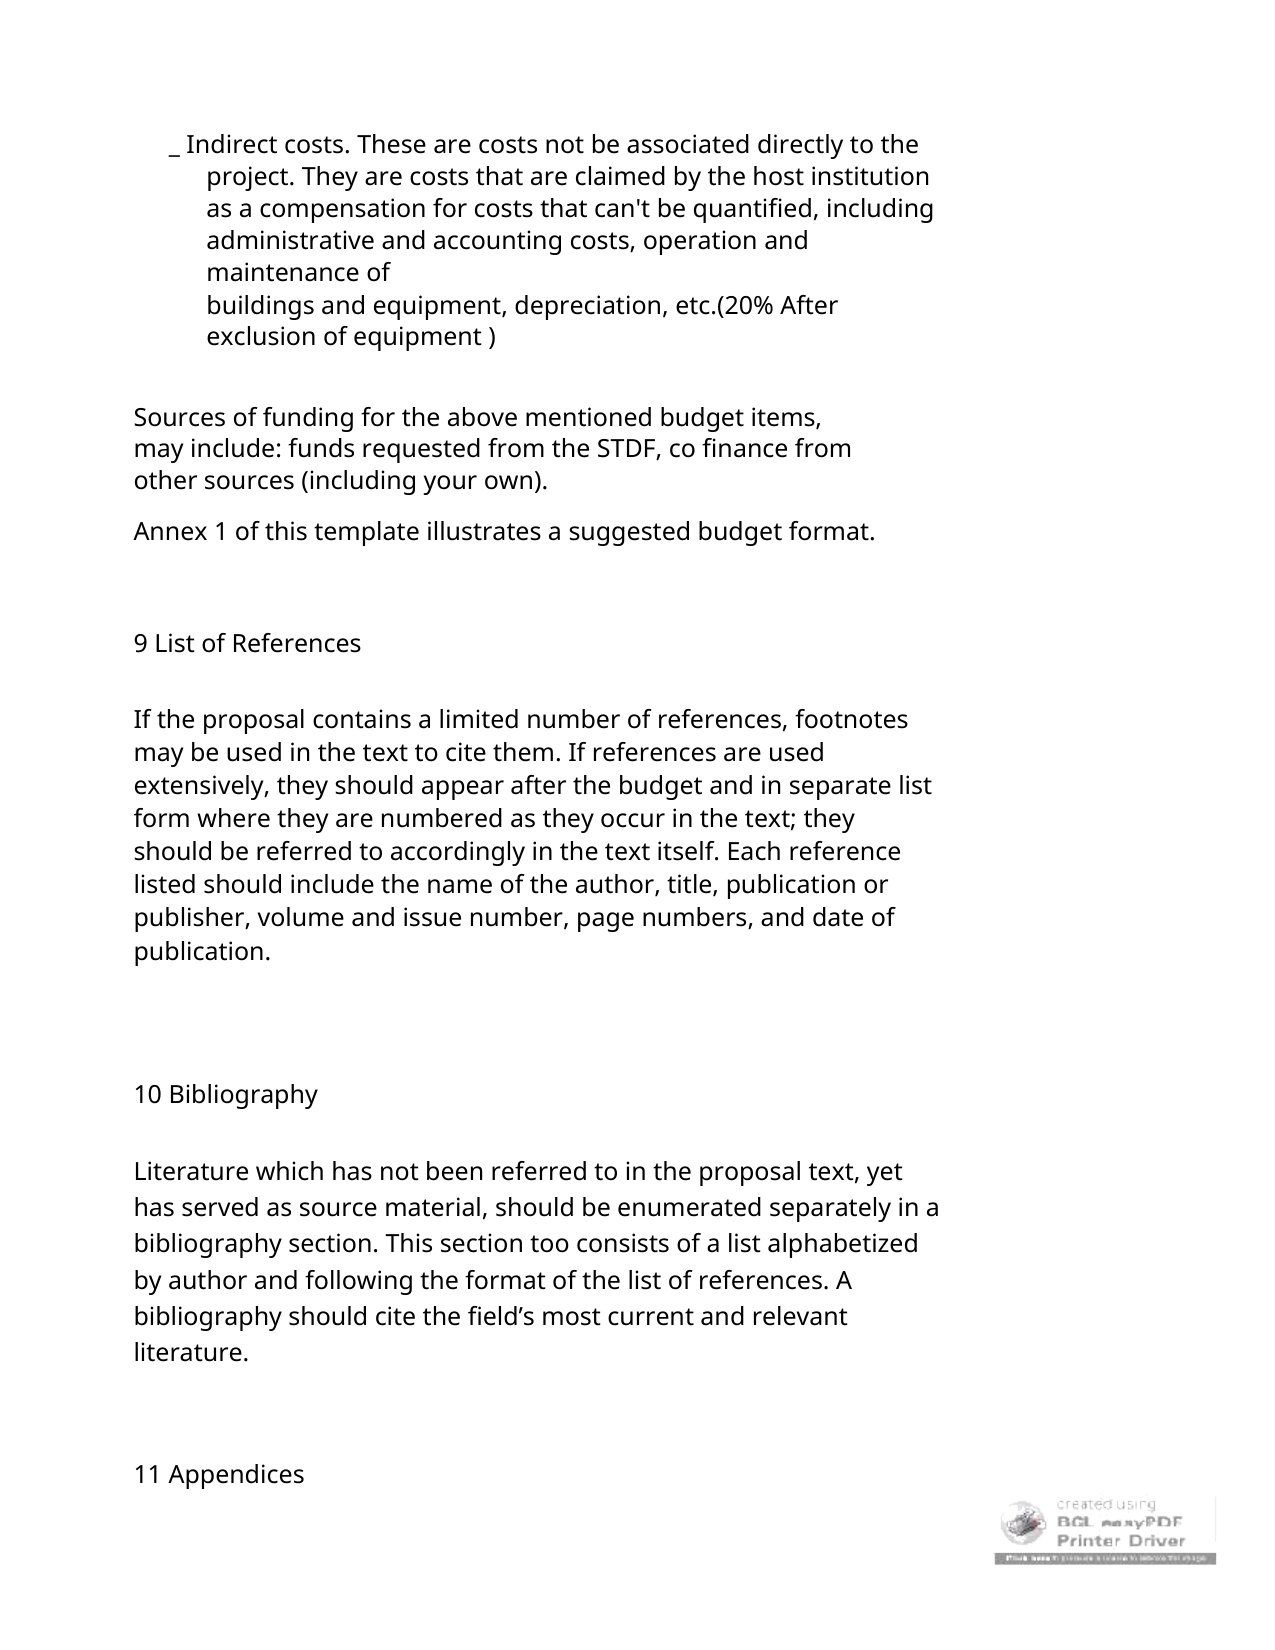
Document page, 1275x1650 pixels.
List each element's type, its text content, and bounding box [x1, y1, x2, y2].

picture [17, 0, 1258, 1605]
text Annex 1 of this template illustrates a suggested budget format. [133, 514, 948, 548]
text Literature which has not been referred to in the proposal text, yet has served as source material, should be enumerated separately in a bibliography section. This section too consists of a list alphabetized by author and following the format of the list of references. A bibliography should cite the field’s most current and relevant literature. [133, 1153, 948, 1369]
text 11 Appendices [133, 1457, 948, 1491]
text _ Indirect costs. These are costs not be associated directly to the project. They are costs that are claimed by the host institution as a compensation for costs that can't be quantified, including administrative and accounting costs, operation and maintenance of [169, 128, 946, 289]
text 9 List of References [133, 626, 948, 660]
text 10 Bibliography [133, 1077, 948, 1111]
text buildings and equipment, depreciation, etc.(20% After exclusion of equipment ) [206, 289, 948, 353]
text Sources of funding for the above mentioned budget items, may include: funds requested from the STDF, co finance from other sources (including your own). [133, 401, 871, 497]
text If the proposal contains a limited number of references, footnotes may be used in the text to cite them. If references are used extensively, they should appear after the budget and in separate list form where they are numbered as they occur in the text; they should be referred to accordingly in the text itself. Each reference listed should include the name of the author, title, publication or publisher, volume and issue number, page numbers, and date of publication. [133, 702, 937, 967]
